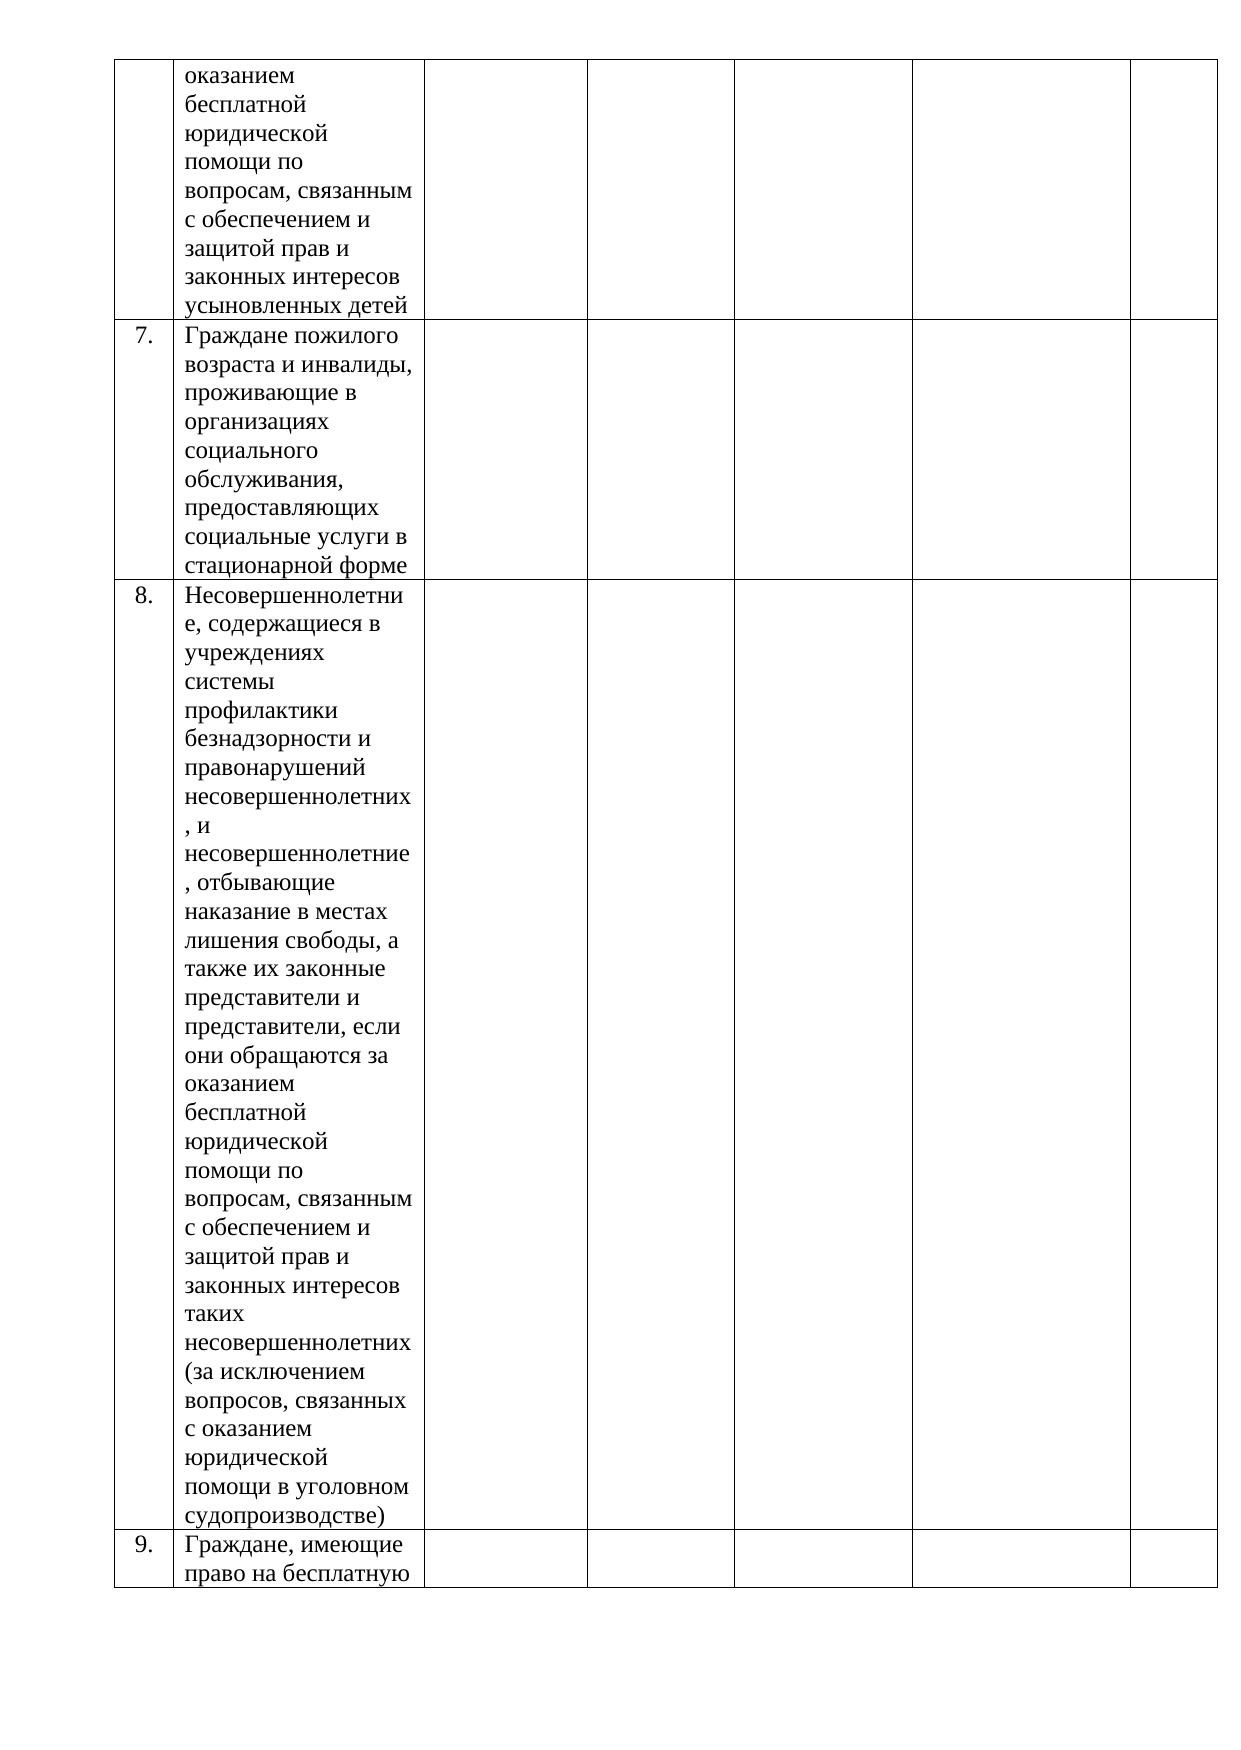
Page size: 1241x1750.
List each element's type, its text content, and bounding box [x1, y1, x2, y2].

table_cell Граждане пожилого возраста и инвалиды, проживающие в организациях социального обслуживания, предоставляющих социальные услуги в стационарной форме [174, 320, 424, 579]
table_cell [174, 60, 424, 319]
table_cell [1131, 320, 1217, 579]
table_cell [913, 320, 1130, 579]
table_cell [425, 580, 587, 1528]
table_cell [425, 320, 587, 579]
table_cell [588, 320, 734, 579]
table_cell [913, 580, 1130, 1528]
table_cell 6. [115, 60, 173, 319]
table_cell 9. [115, 1530, 173, 1587]
table_cell [735, 60, 912, 319]
table_cell [735, 1530, 912, 1587]
table_cell [735, 580, 912, 1528]
table_cell [735, 320, 912, 579]
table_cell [174, 1530, 424, 1587]
table_cell [588, 580, 734, 1528]
table_cell [913, 60, 1130, 319]
table_cell [1131, 1530, 1217, 1587]
table_cell 8. [115, 580, 173, 1528]
table_cell [1131, 60, 1217, 319]
table_cell [913, 1530, 1130, 1587]
table_cell [588, 1530, 734, 1587]
table_cell [425, 60, 587, 319]
table_cell [588, 60, 734, 319]
table_cell 7. [115, 320, 173, 579]
table_cell [1131, 580, 1217, 1528]
table_cell [425, 1530, 587, 1587]
table_cell Несовершеннолетние, содержащиеся в учреждениях системы профилактики безнадзорности и правонарушений несовершеннолетних, и несовершеннолетние, отбывающие наказание в местах лишения свободы, а также их законные представители и представители, если они обращаются за оказанием бесплатной юридической помощи по вопросам, связанным с обеспечением и защитой прав и законных интересов таких несовершеннолетних (за исключением вопросов, связанных с оказанием юридической помощи в уголовном судопроизводстве) [174, 580, 424, 1528]
